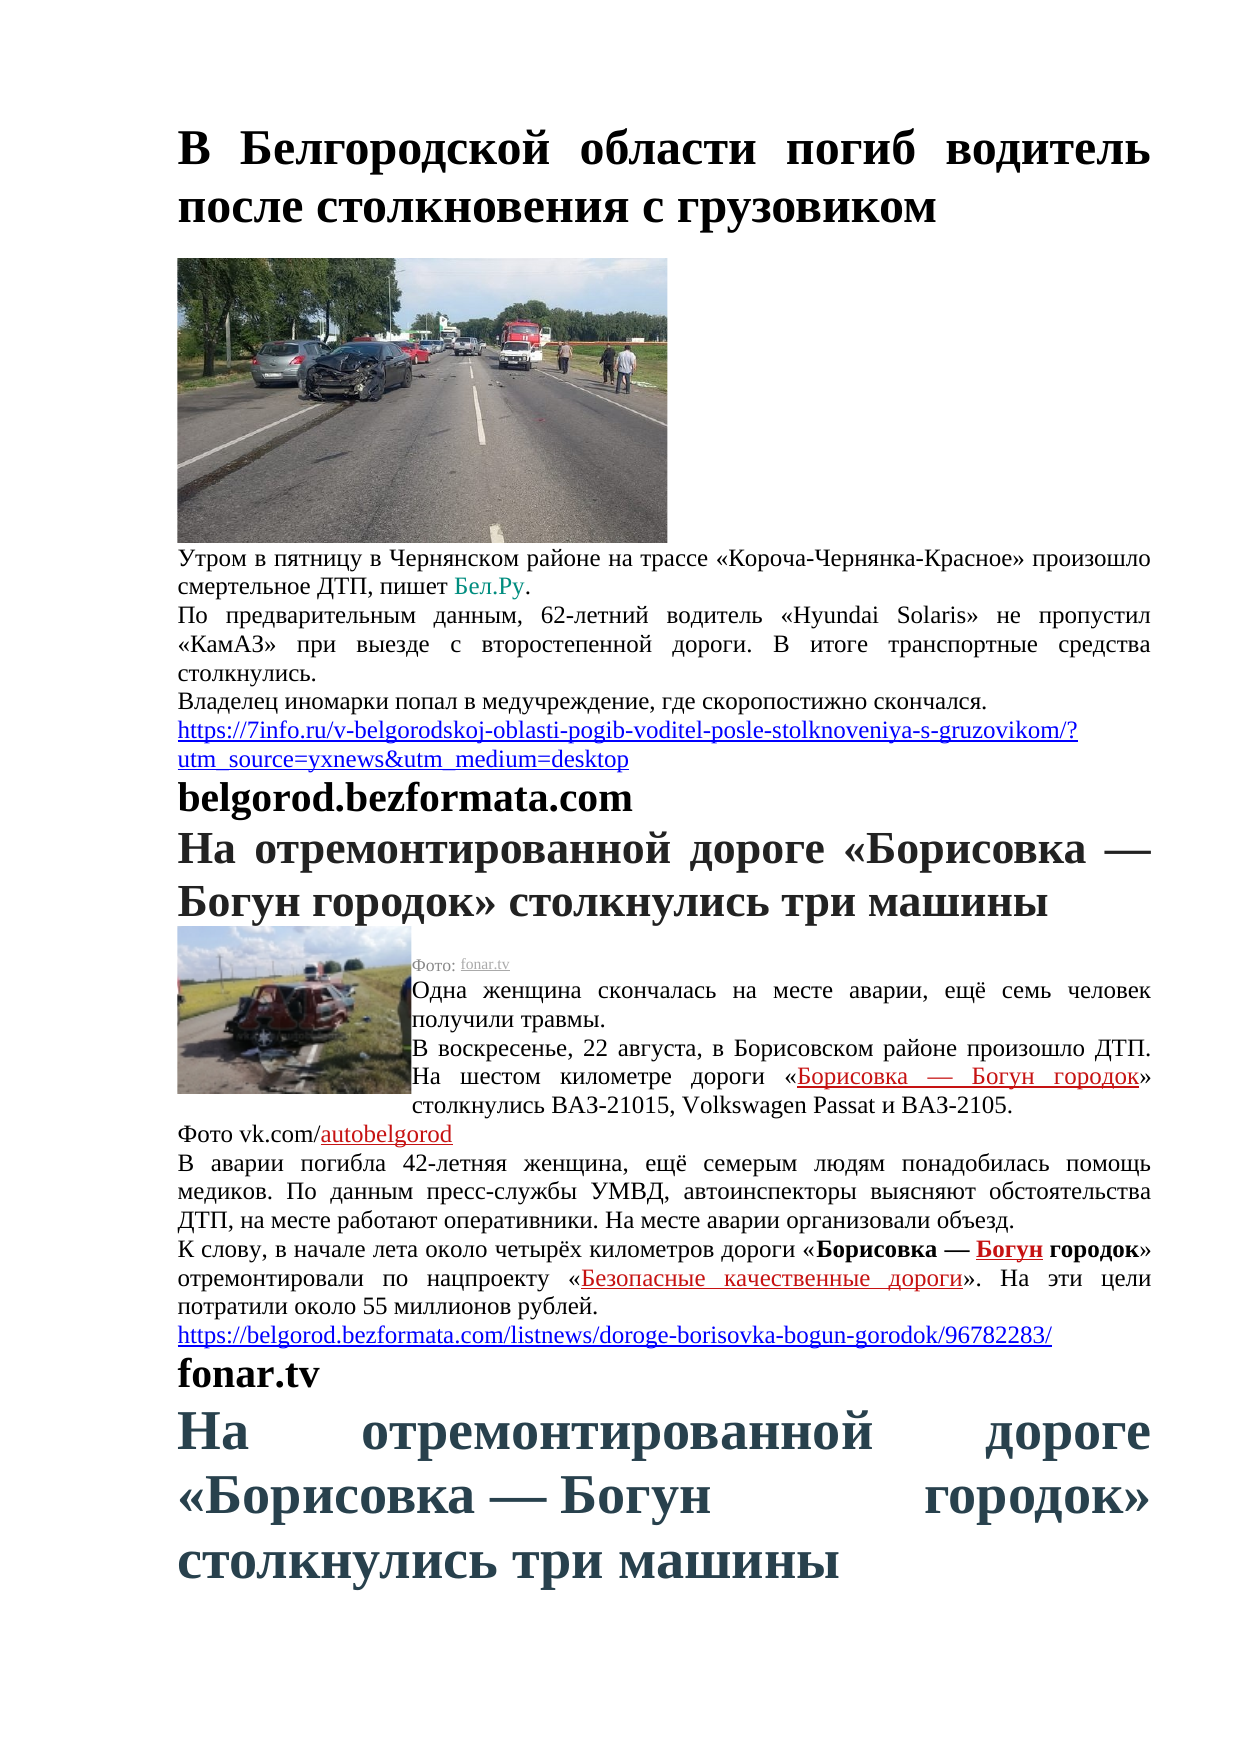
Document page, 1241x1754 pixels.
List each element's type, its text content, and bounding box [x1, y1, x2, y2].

text К слову, в начале лета около четырёх километров дороги «Борисовка — Богун городок» отремонтировали по нацпроекту «Безопасные качественные дороги». На эти цели потратили около 55 миллионов рублей. [177, 1234, 1152, 1320]
text belgorod.bezformata.com [177, 773, 1152, 821]
text В аварии погибла 42-летняя женщина, ещё семерым людям понадобилась помощь медиков. По данным пресс-службы УМВД, автоинспекторы выясняют обстоятельства ДТП, на месте работают оперативники. На месте аварии организовали объезд. [177, 1148, 1152, 1234]
text fonar.tv [177, 1349, 1152, 1397]
picture [177, 926, 412, 1094]
subtitle В Белгородской области погиб водитель после столкновения с грузовиком [177, 118, 1152, 233]
subtitle На отремонтированной дороге «Борисовка — Богун городок» столкнулись три машины [177, 1397, 1152, 1591]
subtitle На отремонтированной дороге «Борисовка — Богун городок» столкнулись три машины [177, 821, 1152, 926]
text Владелец иномарки попал в медучреждение, где скоропостижно скончался. [177, 686, 1152, 715]
text https://belgorod.bezformata.com/listnews/doroge-borisovka-bogun-gorodok/96782283/ [177, 1320, 1152, 1349]
text https://7info.ru/v-belgorodskoj-oblasti-pogib-voditel-posle-stolknoveniya-s-gruzovikom/?utm_source=yxnews&utm_medium=desktop [177, 715, 1152, 773]
text Одна женщина скончалась на месте аварии, ещё семь человек получили травмы. [412, 975, 1152, 1033]
text Фото: fonar.tv [412, 955, 1152, 975]
text По предварительным данным, 62-летний водитель «Hyundai Solaris» не пропустил «КамАЗ» при выезде с второстепенной дороги. В итоге транспортные средства столкнулись. [177, 600, 1152, 686]
text Утром в пятницу в Чернянском районе на трассе «Короча-Чернянка-Красное» произошло смертельное ДТП, пишет Бел.Ру. [177, 543, 1152, 600]
text Фото vk.com/autobelgorod [177, 1119, 1152, 1148]
text В воскресенье, 22 августа, в Борисовском районе произошло ДТП. На шестом километре дороги «Борисовка — Богун городок» столкнулись ВАЗ-21015, Volkswagen Passat и ВАЗ-2105. [177, 1033, 1152, 1119]
picture [177, 258, 668, 543]
